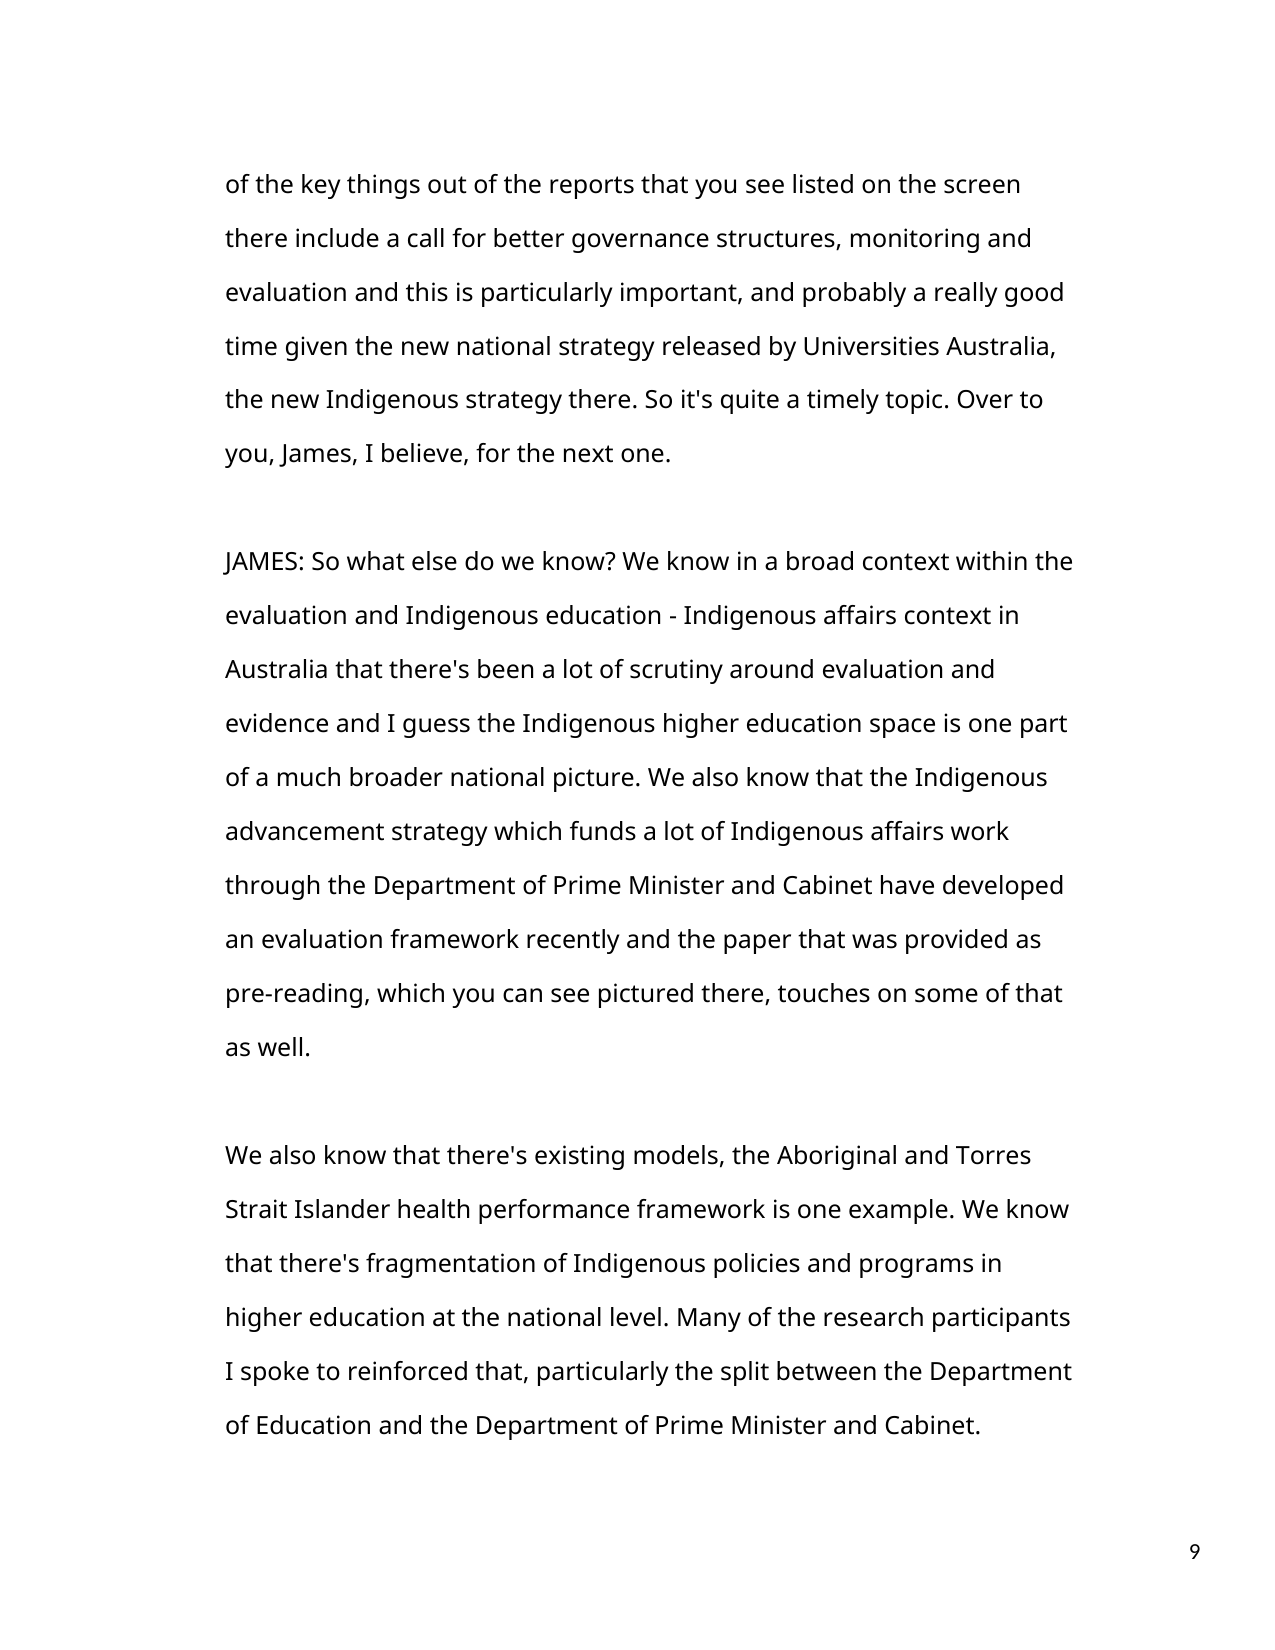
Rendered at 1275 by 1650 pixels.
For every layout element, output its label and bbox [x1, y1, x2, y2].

text [225, 150, 1080, 1499]
